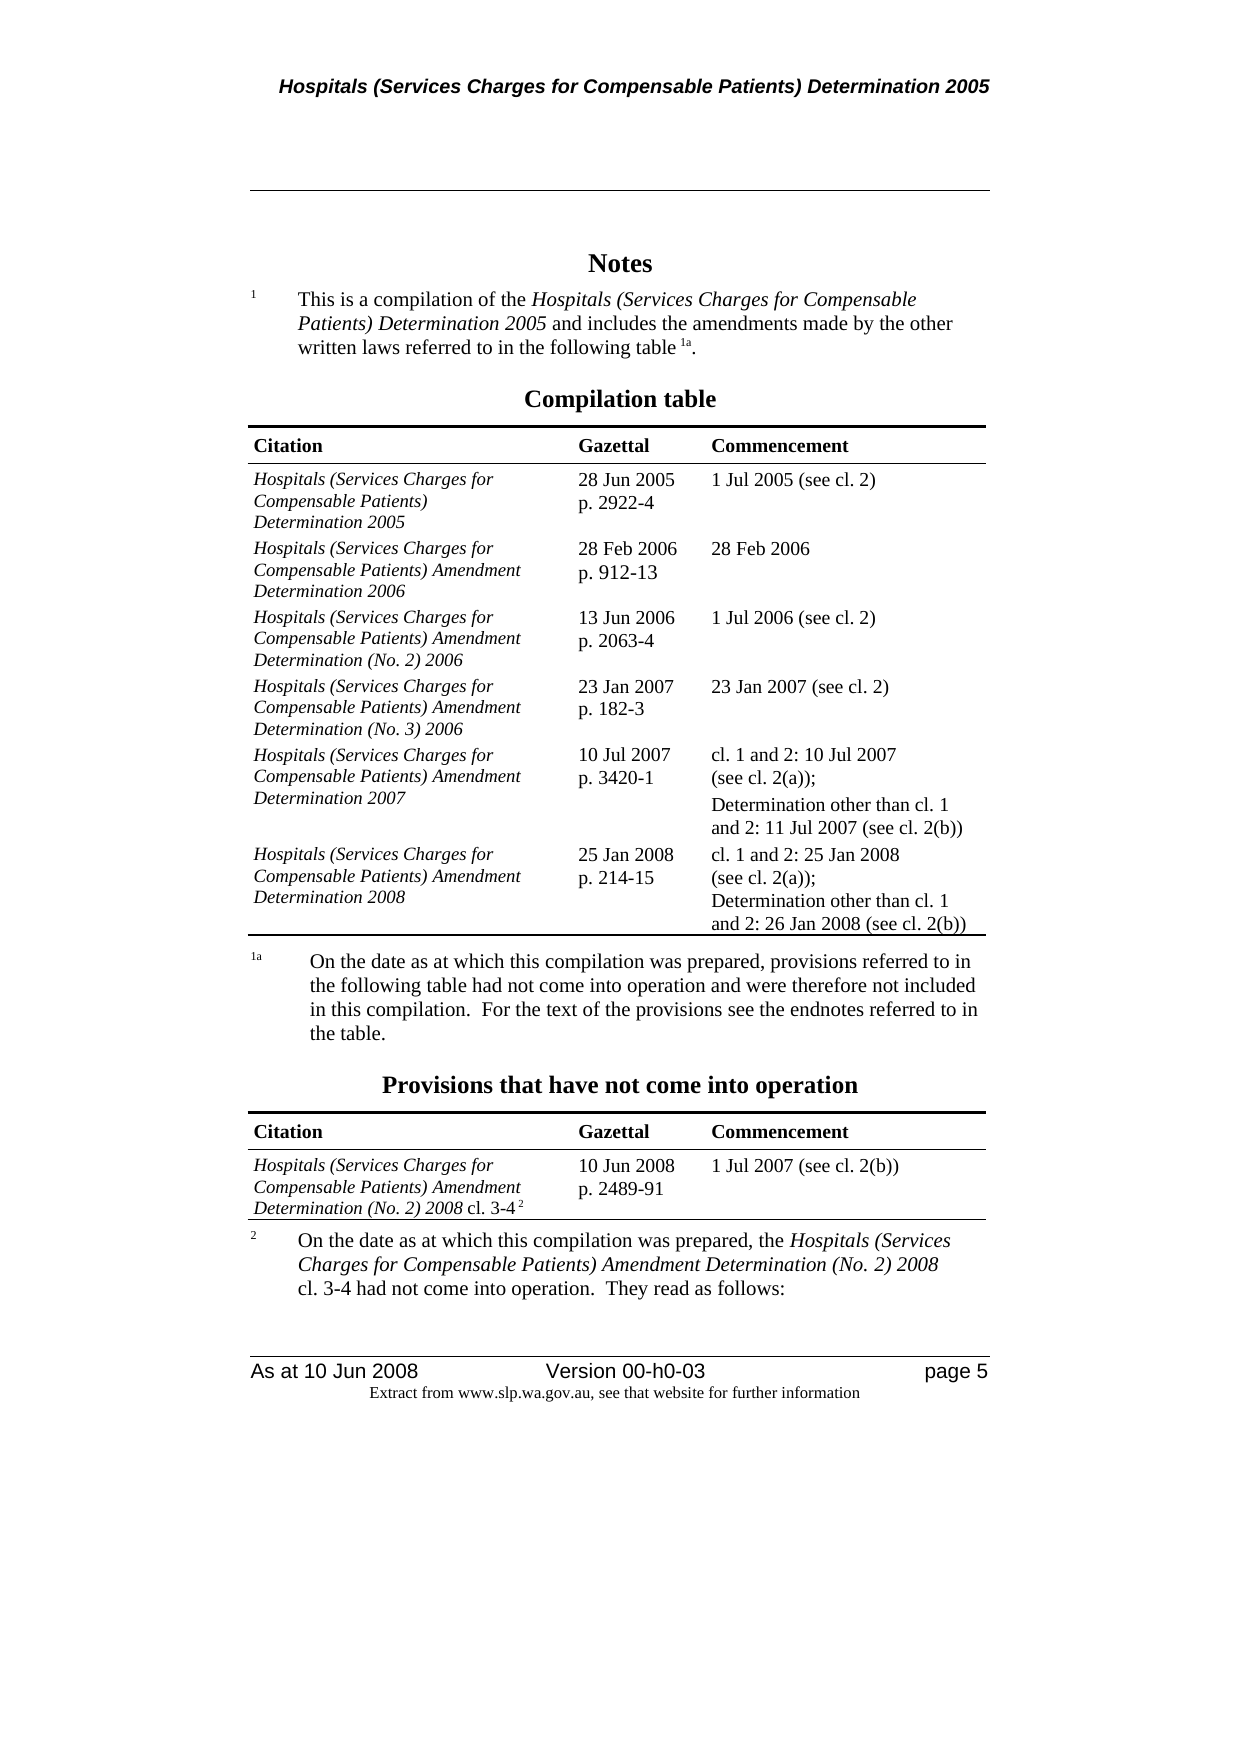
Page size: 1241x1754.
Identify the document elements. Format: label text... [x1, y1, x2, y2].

table_cell cl. 1 and 2: 25 Jan 2008 (see cl. 2(a)); Determination other than cl. 1 and 2: 26 Jan 2008 (see cl. 2(b)) [705, 839, 986, 934]
table_cell Hospitals (Services Charges for Compensable Patients) Determination 2005 [248, 464, 572, 533]
table_header Citation [248, 428, 572, 463]
table_cell 1 Jul 2006 (see cl. 2) [705, 602, 986, 670]
table_header Gazettal [572, 428, 705, 463]
table_cell 10 Jun 2008 p. 2489-91 [572, 1150, 705, 1219]
subtitle Provisions that have not come into operation [250, 1070, 990, 1099]
table_cell 23 Jan 2007 p. 182-3 [572, 670, 705, 739]
table_cell 10 Jul 2007 p. 3420-1 [572, 739, 705, 839]
table_cell 1 Jul 2007 (see cl. 2(b)) [705, 1150, 986, 1219]
table_header Commencement [705, 1114, 986, 1149]
text 1a On the date as at which this compilation was prepared, provisions referred to in the following table had not come into operation and were therefore not included in this compilation. For the text of the provisions see the endnotes referred to in the table. [250, 949, 990, 1045]
table_cell 28 Feb 2006 [705, 533, 986, 602]
subtitle Notes [250, 247, 990, 279]
table_cell 28 Jun 2005 p. 2922-4 [572, 464, 705, 533]
table_cell Hospitals (Services Charges for Compensable Patients) Amendment Determination 2006 [248, 533, 572, 602]
table_header Citation [248, 1114, 572, 1149]
table_cell cl. 1 and 2: 10 Jul 2007 (see cl. 2(a)); Determination other than cl. 1 and 2: 11 Jul 2007 (see cl. 2(b)) [705, 739, 986, 839]
table_cell Hospitals (Services Charges for Compensable Patients) Amendment Determination (No. 2) 2008 cl. 3-4 2 [248, 1150, 572, 1219]
table_header Commencement [705, 428, 986, 463]
table_cell Hospitals (Services Charges for Compensable Patients) Amendment Determination 2007 [248, 739, 572, 839]
table_cell Hospitals (Services Charges for Compensable Patients) Amendment Determination (No. 3) 2006 [248, 670, 572, 739]
table_cell 1 Jul 2005 (see cl. 2) [705, 464, 986, 533]
table_cell 25 Jan 2008 p. 214-15 [572, 839, 705, 934]
table_cell Hospitals (Services Charges for Compensable Patients) Amendment Determination (No. 2) 2006 [248, 602, 572, 670]
table_cell 13 Jun 2006 p. 2063-4 [572, 602, 705, 670]
text 1 This is a compilation of the Hospitals (Services Charges for Compensable Patients) Determination 2005 and includes the amendments made by the other written laws referred to in the following table 1a. [250, 287, 990, 359]
table_cell 28 Feb 2006 p. 912-13 [572, 533, 705, 602]
table_cell 23 Jan 2007 (see cl. 2) [705, 670, 986, 739]
table_cell Hospitals (Services Charges for Compensable Patients) Amendment Determination 2008 [248, 839, 572, 934]
subtitle Compilation table [250, 384, 990, 413]
table_header Gazettal [572, 1114, 705, 1149]
text 2 On the date as at which this compilation was prepared, the Hospitals (Services Charges for Compensable Patients) Amendment Determination (No. 2) 2008 cl. 3-4 had not come into operation. They read as follows: [250, 1228, 990, 1300]
